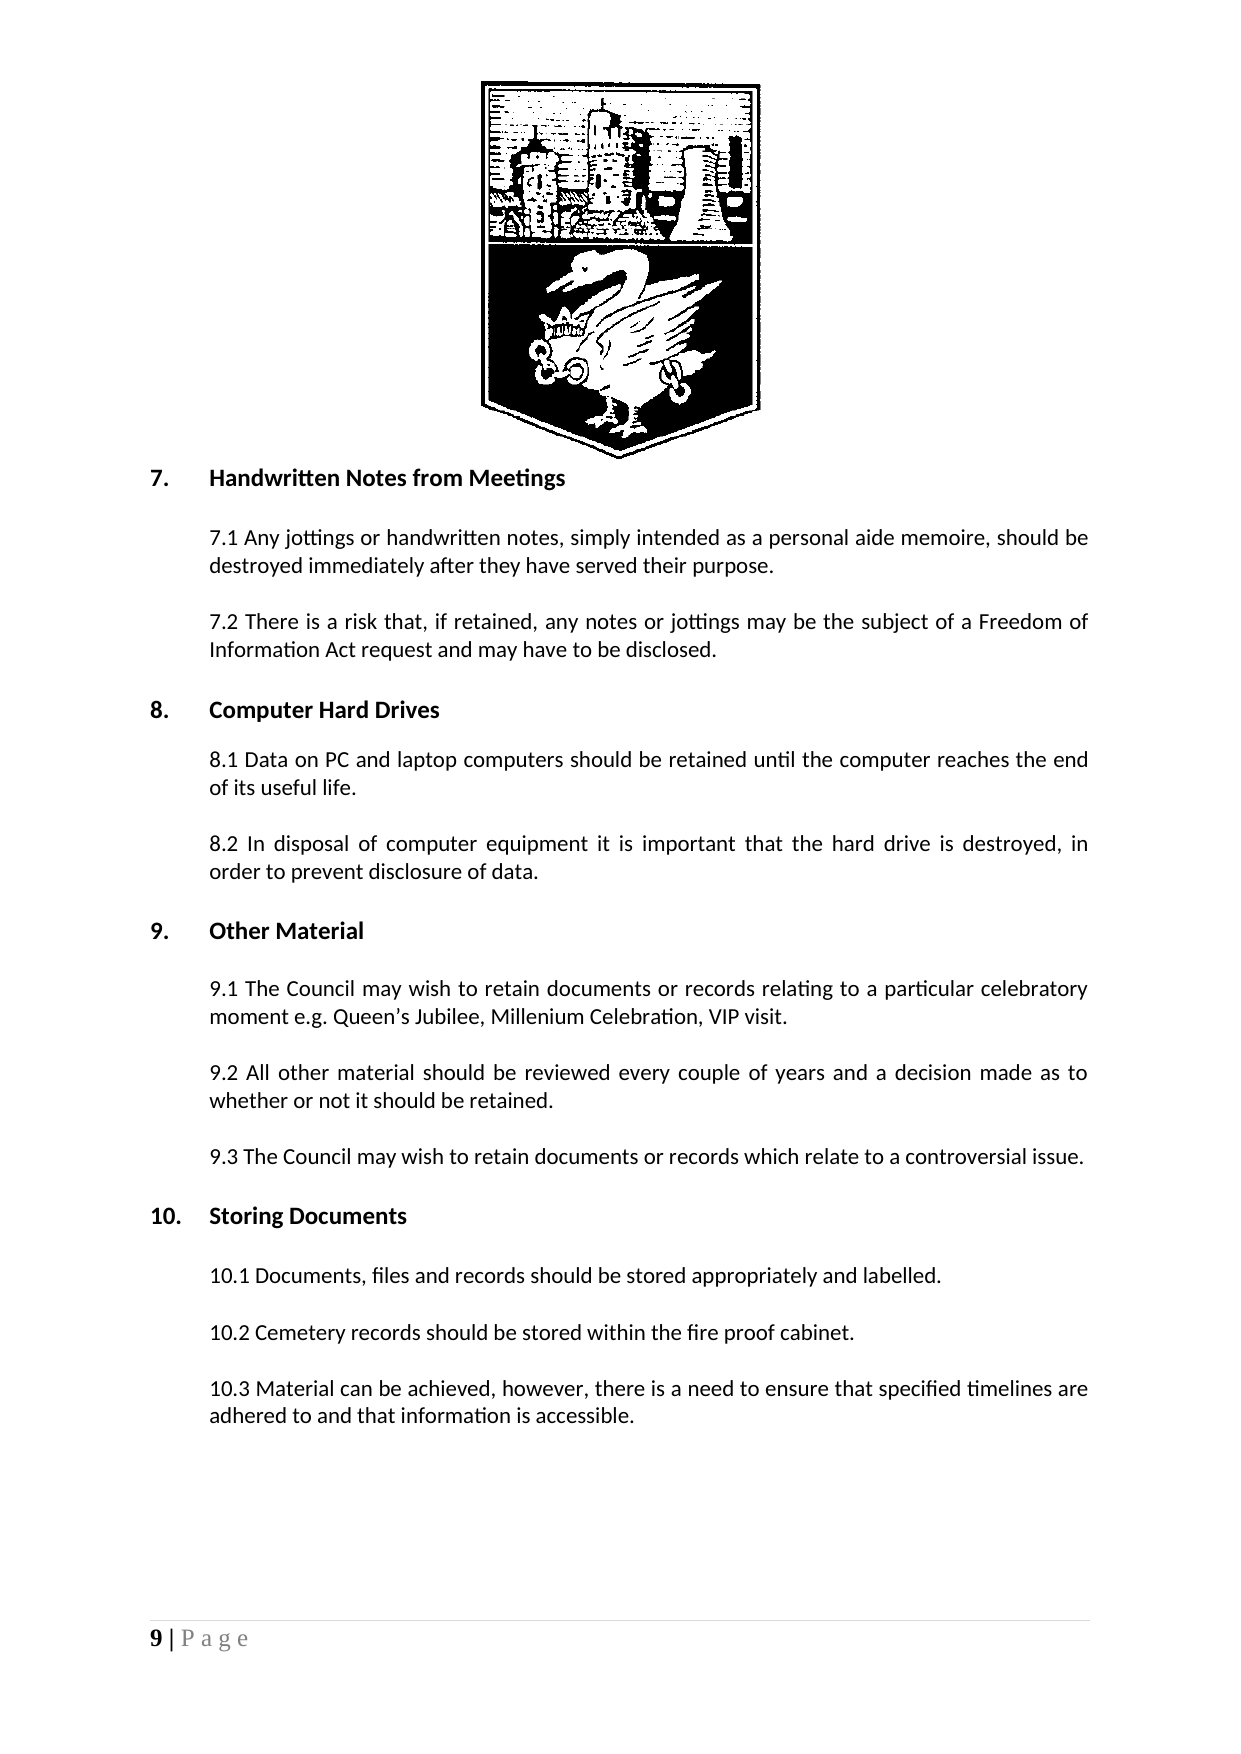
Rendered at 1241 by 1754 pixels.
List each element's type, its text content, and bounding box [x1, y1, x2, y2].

list Other Material [150, 915, 1090, 946]
list Computer Hard Drives [150, 694, 1090, 724]
list Handwritten Notes from Meetings [150, 462, 1090, 493]
text 9.2 All other material should be reviewed every couple of years and a decision made as to whether or not it should be retained. [209, 1058, 1090, 1114]
text 7.1 Any jottings or handwritten notes, simply intended as a personal aide memoire, should be destroyed immediately after they have served their purpose. [209, 523, 1090, 579]
picture [472, 73, 769, 463]
text 10.1 Documents, files and records should be stored appropriately and labelled. [150, 1262, 1090, 1289]
text 8.1 Data on PC and laptop computers should be retained until the computer reaches the end of its useful life. [209, 745, 1090, 801]
list Storing Documents [150, 1201, 1090, 1231]
text 7.2 There is a risk that, if retained, any notes or jottings may be the subject of a Freedom of Information Act request and may have to be disclosed. [209, 607, 1090, 663]
text 10.2 Cemetery records should be stored within the fire proof cabinet. [150, 1318, 1090, 1346]
text 10.3 Material can be achieved, however, there is a need to ensure that specified timelines are adhered to and that information is accessible. [209, 1374, 1090, 1430]
text 9.1 The Council may wish to retain documents or records relating to a particular celebratory moment e.g. Queen’s Jubilee, Millenium Celebration, VIP visit. [209, 974, 1090, 1030]
text 8.2 In disposal of computer equipment it is important that the hard drive is destroyed, in order to prevent disclosure of data. [209, 829, 1090, 885]
text 9.3 The Council may wish to retain documents or records which relate to a controversial issue. [150, 1142, 1090, 1170]
